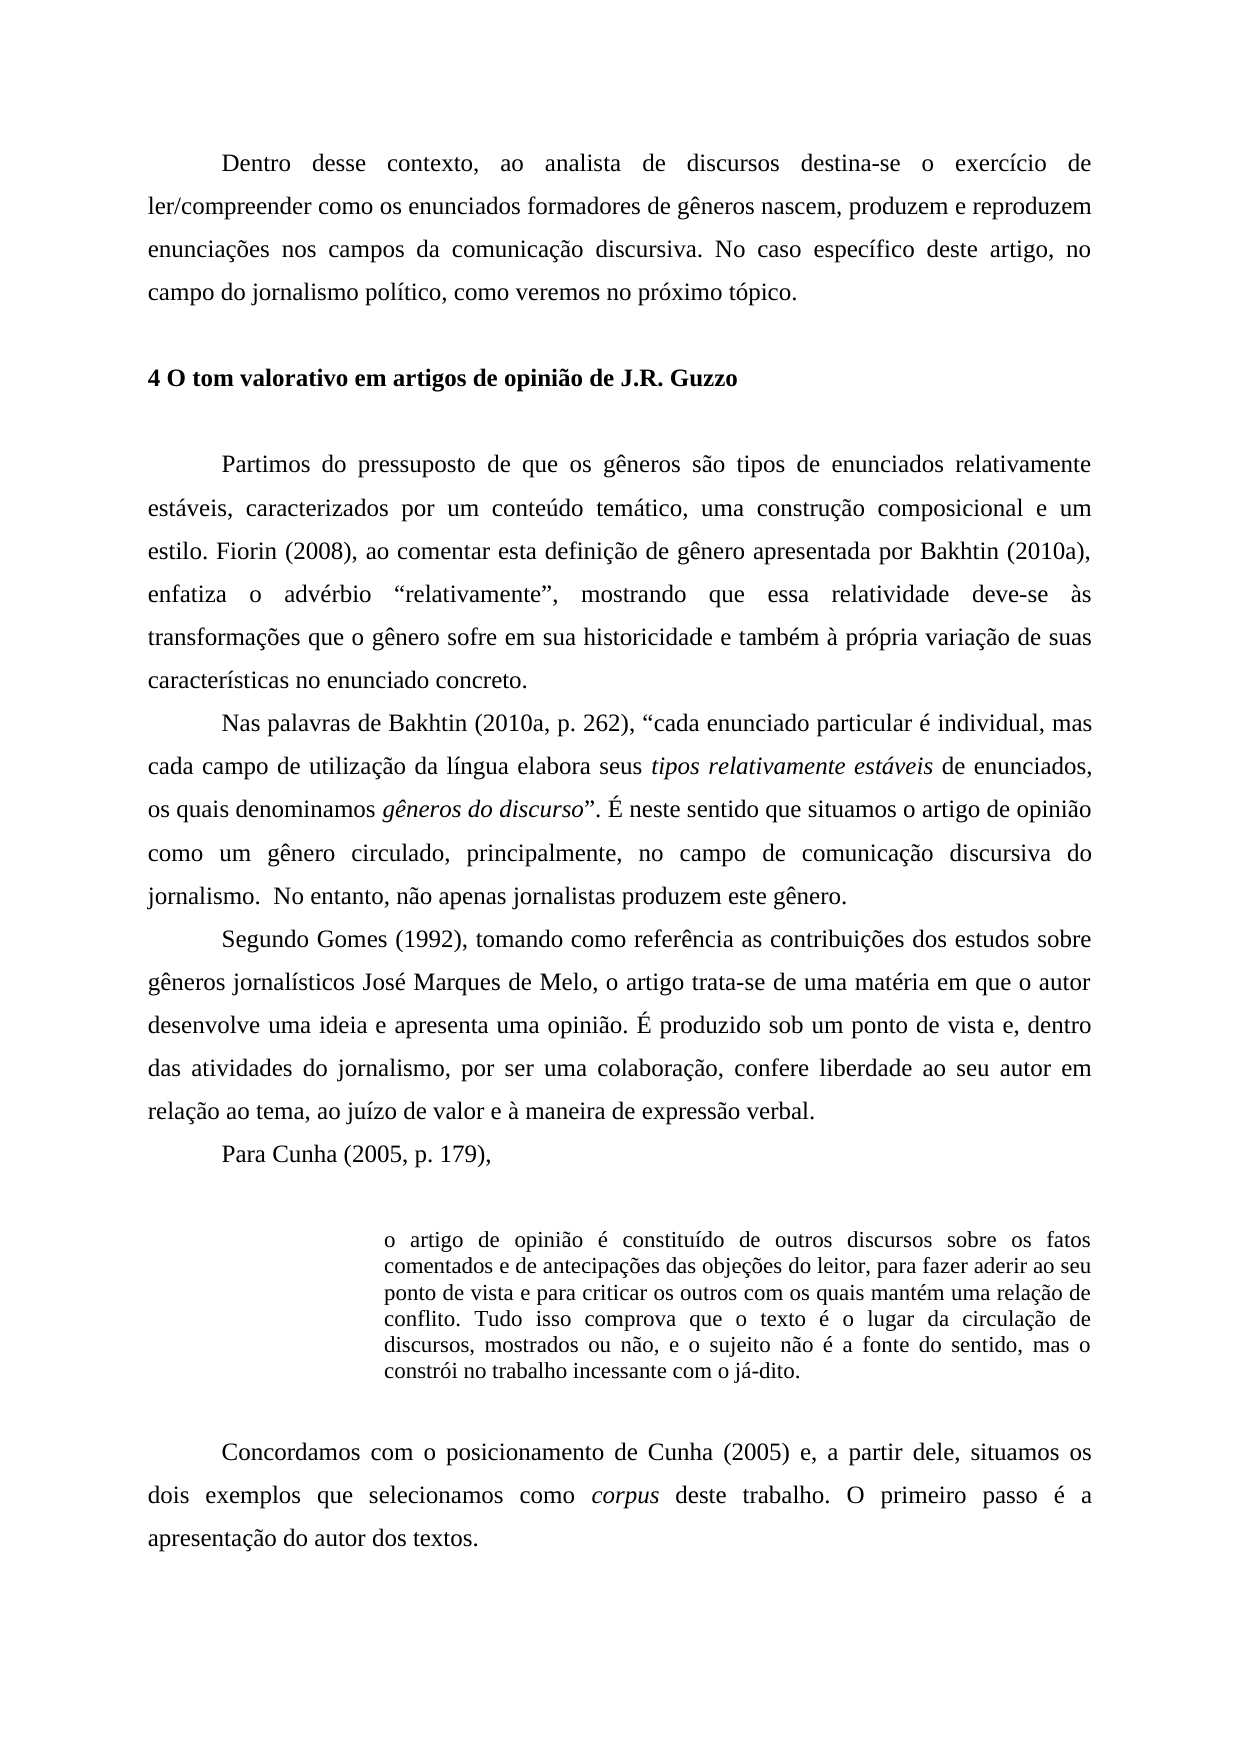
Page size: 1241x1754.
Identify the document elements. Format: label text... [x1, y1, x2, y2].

text Para Cunha (2005, p. 179), [148, 1139, 1092, 1168]
text Concordamos com o posicionamento de Cunha (2005) e, a partir dele, situamos os dois exemplos que selecionamos como corpus deste trabalho. O primeiro passo é a apresentação do autor dos textos. [148, 1437, 1092, 1552]
text 4 O tom valorativo em artigos de opinião de J.R. Guzzo [148, 363, 1092, 392]
text o artigo de opinião é constituído de outros discursos sobre os fatos comentados e de antecipações das objeções do leitor, para fazer aderir ao seu ponto de vista e para criticar os outros com os quais mantém uma relação de conflito. Tudo isso comprova que o texto é o lugar da circulação de discursos, mostrados ou não, e o sujeito não é a fonte do sentido, mas o constrói no trabalho incessante com o já-dito. [384, 1226, 1092, 1384]
text Nas palavras de Bakhtin (2010a, p. 262), “cada enunciado particular é individual, mas cada campo de utilização da língua elabora seus tipos relativamente estáveis de enunciados, os quais denominamos gêneros do discurso”. É neste sentido que situamos o artigo de opinião como um gênero circulado, principalmente, no campo de comunicação discursiva do jornalismo. No entanto, não apenas jornalistas produzem este gênero. [148, 708, 1092, 909]
text Partimos do pressuposto de que os gêneros são tipos de enunciados relativamente estáveis, caracterizados por um conteúdo temático, uma construção composicional e um estilo. Fiorin (2008), ao comentar esta definição de gênero apresentada por Bakhtin (2010a), enfatiza o advérbio “relativamente”, mostrando que essa relatividade deve-se às transformações que o gênero sofre em sua historicidade e também à própria variação de suas características no enunciado concreto. [148, 449, 1092, 694]
text Segundo Gomes (1992), tomando como referência as contribuições dos estudos sobre gêneros jornalísticos José Marques de Melo, o artigo trata-se de uma matéria em que o autor desenvolve uma ideia e apresenta uma opinião. É produzido sob um ponto de vista e, dentro das atividades do jornalismo, por ser uma colaboração, confere liberdade ao seu autor em relação ao tema, ao juízo de valor e à maneira de expressão verbal. [148, 924, 1092, 1125]
text Dentro desse contexto, ao analista de discursos destina-se o exercício de ler/compreender como os enunciados formadores de gêneros nascem, produzem e reproduzem enunciações nos campos da comunicação discursiva. No caso específico deste artigo, no campo do jornalismo político, como veremos no próximo tópico. [148, 148, 1092, 306]
